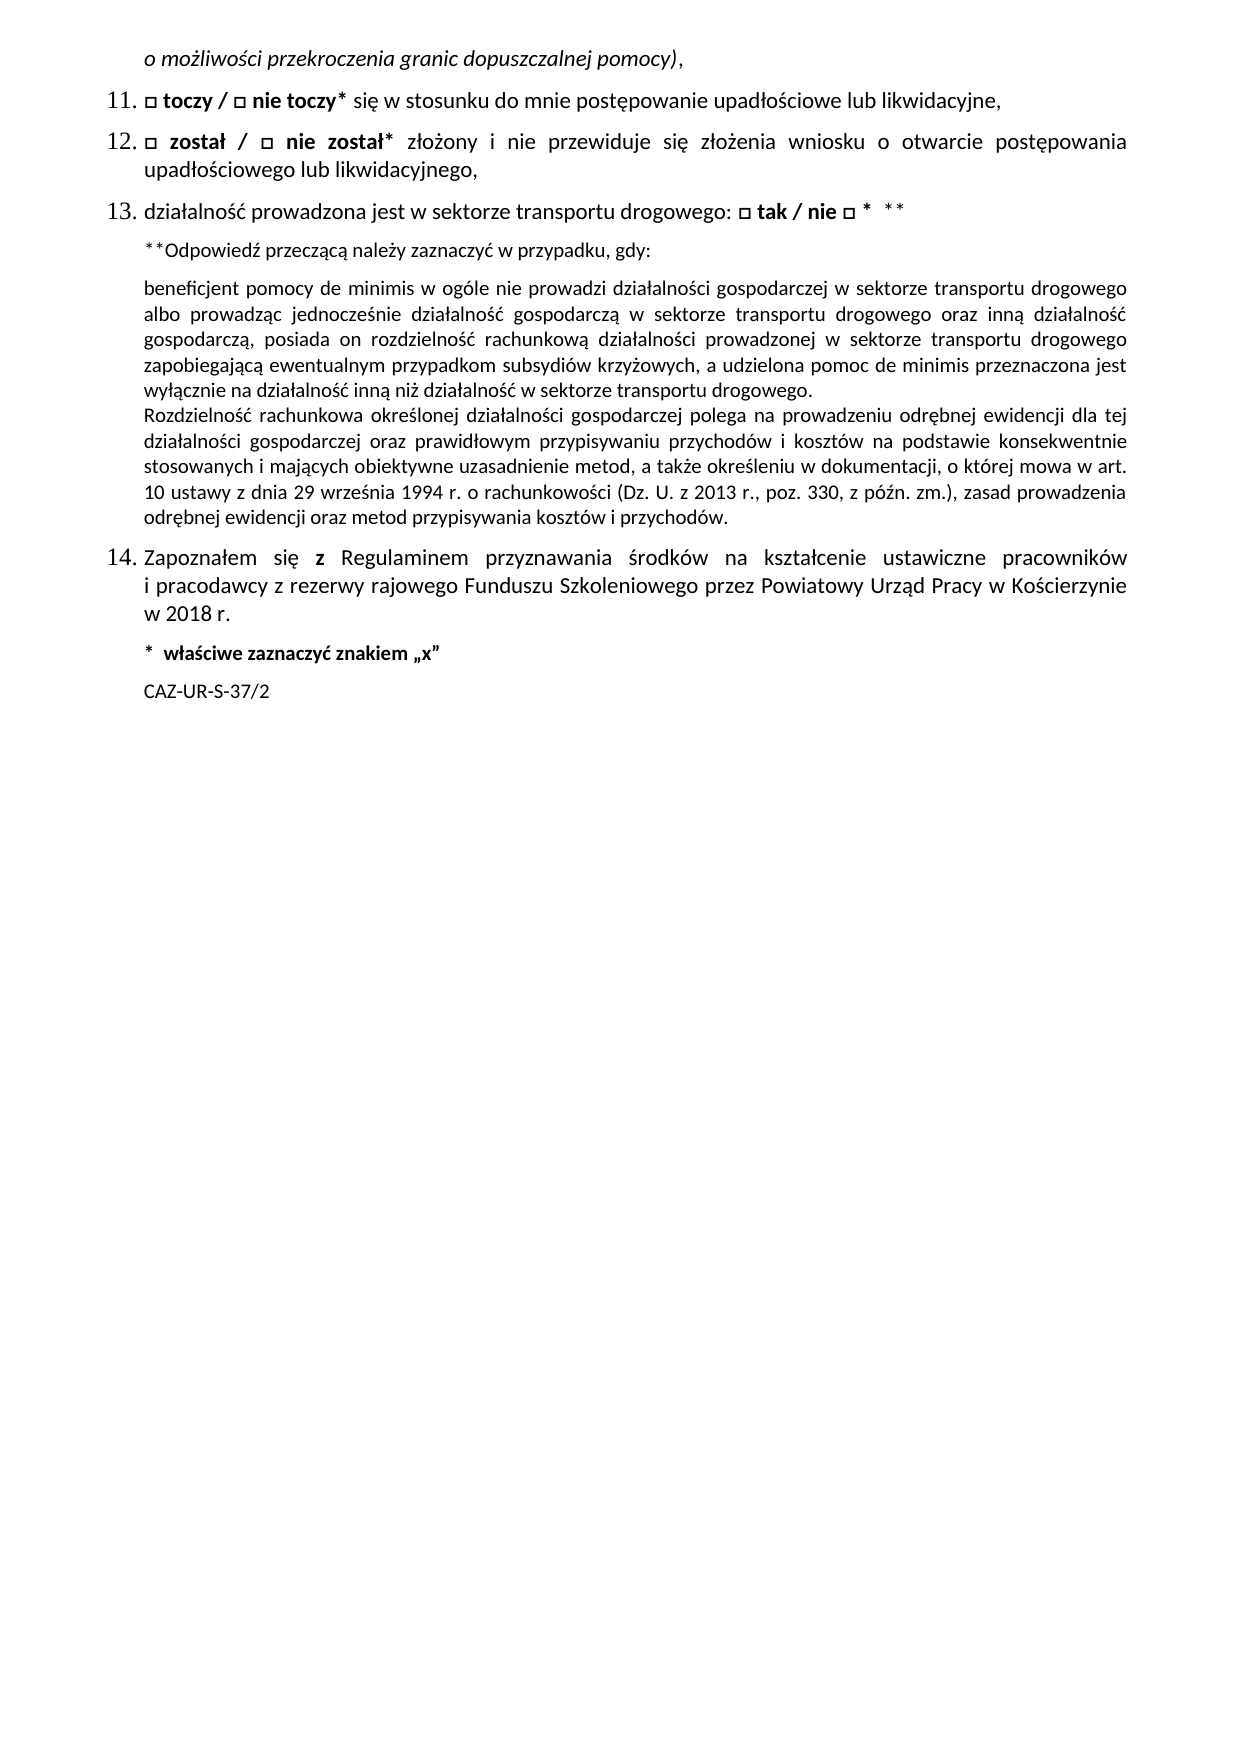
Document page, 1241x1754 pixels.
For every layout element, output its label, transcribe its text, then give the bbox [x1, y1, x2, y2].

list □ został / □ nie został* złożony i nie przewiduje się złożenia wniosku o otwarcie postępowania upadłościowego lub likwidacyjnego, [106, 126, 1129, 183]
list Zapoznałem się z Regulaminem przyznawania środków na kształcenie ustawiczne pracowników i pracodawcy z rezerwy rajowego Funduszu Szkoleniowego przez Powiatowy Urząd Pracy w Kościerzynie w 2018 r. [106, 542, 1129, 627]
text beneficjent pomocy de minimis w ogóle nie prowadzi działalności gospodarczej w sektorze transportu drogowego albo prowadząc jednocześnie działalność gospodarczą w sektorze transportu drogowego oraz inną działalność gospodarczą, posiada on rozdzielność rachunkową działalności prowadzonej w sektorze transportu drogowego zapobiegającą ewentualnym przypadkom subsydiów krzyżowych, a udzielona pomoc de minimis przeznaczona jest wyłącznie na działalność inną niż działalność w sektorze transportu drogowego. [143, 276, 1128, 403]
list działalność prowadzona jest w sektorze transportu drogowego: □ tak / nie □ * ** [106, 196, 1129, 225]
text **Odpowiedź przeczącą należy zaznaczyć w przypadku, gdy: [144, 238, 1129, 263]
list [106, 44, 1129, 72]
text * właściwe zaznaczyć znakiem „x” [143, 640, 1134, 665]
text Rozdzielność rachunkowa określonej działalności gospodarczej polega na prowadzeniu odrębnej ewidencji dla tej działalności gospodarczej oraz prawidłowym przypisywaniu przychodów i kosztów na podstawie konsekwentnie stosowanych i mających obiektywne uzasadnienie metod, a także określeniu w dokumentacji, o której mowa w art. 10 ustawy z dnia 29 września 1994 r. o rachunkowości (Dz. U. z 2013 r., poz. 330, z późn. zm.), zasad prowadzenia odrębnej ewidencji oraz metod przypisywania kosztów i przychodów. [143, 403, 1128, 530]
text CAZ-UR-S-37/2 [143, 678, 1134, 703]
list □ toczy / □ nie toczy* się w stosunku do mnie postępowanie upadłościowe lub likwidacyjne, [106, 85, 1129, 114]
